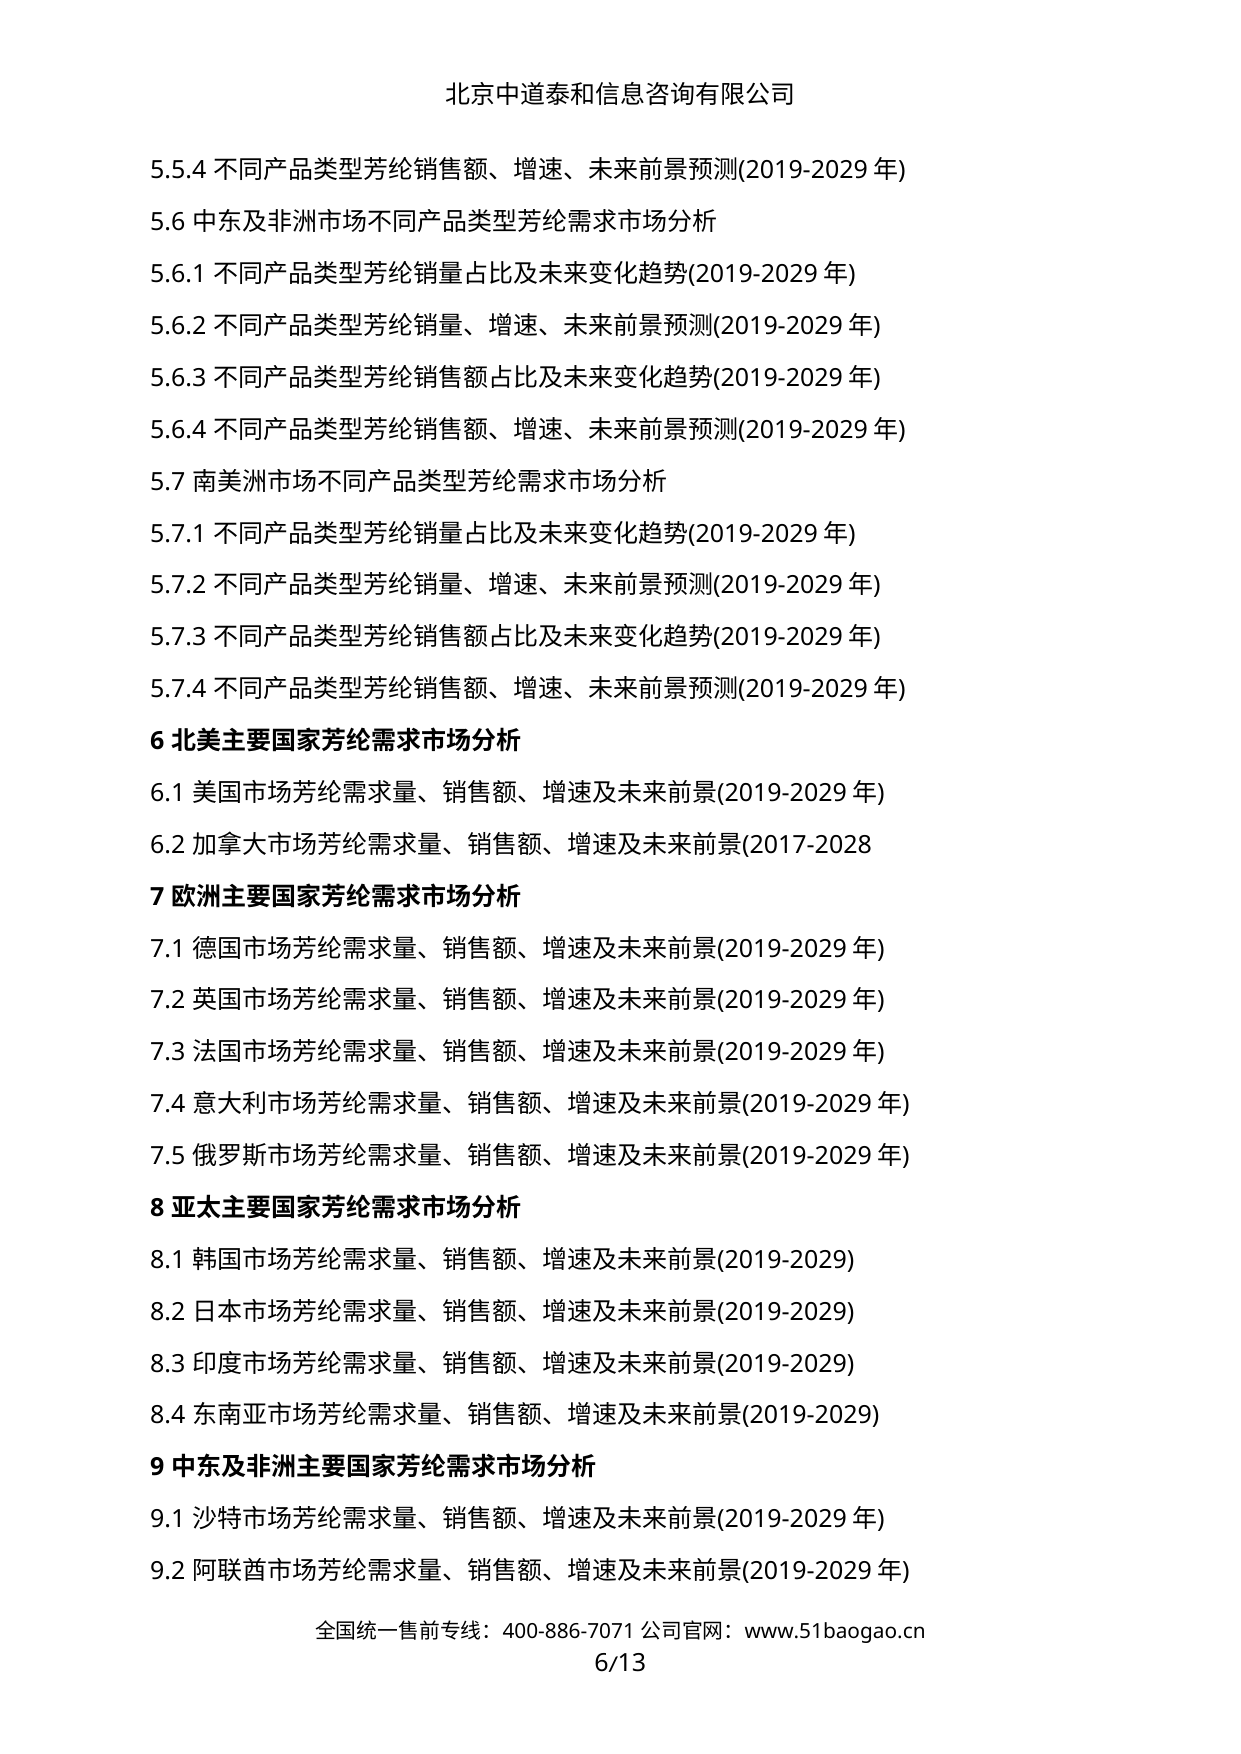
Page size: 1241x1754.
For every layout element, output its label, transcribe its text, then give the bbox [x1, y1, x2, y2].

text 5.6.4 不同产品类型芳纶销售额、增速、未来前景预测(2019-2029年) [150, 409, 1090, 446]
text 5.7.4 不同产品类型芳纶销售额、增速、未来前景预测(2019-2029年) [150, 669, 1090, 705]
text 5.7.2 不同产品类型芳纶销量、增速、未来前景预测(2019-2029年) [150, 565, 1090, 601]
text 5.6.1 不同产品类型芳纶销量占比及未来变化趋势(2019-2029年) [150, 254, 1090, 290]
text 7.1 德国市场芳纶需求量、销售额、增速及未来前景(2019-2029年) [150, 928, 1090, 964]
text 7.3 法国市场芳纶需求量、销售额、增速及未来前景(2019-2029年) [150, 1032, 1090, 1068]
text 5.7.1 不同产品类型芳纶销量占比及未来变化趋势(2019-2029年) [150, 513, 1090, 549]
text 9.1 沙特市场芳纶需求量、销售额、增速及未来前景(2019-2029年) [150, 1499, 1090, 1535]
text 8 亚太主要国家芳纶需求市场分析 [150, 1187, 1090, 1224]
text 8.3 印度市场芳纶需求量、销售额、增速及未来前景(2019-2029) [150, 1343, 1090, 1379]
text 6.2 加拿大市场芳纶需求量、销售额、增速及未来前景(2017-2028 [150, 824, 1090, 861]
text 8.1 韩国市场芳纶需求量、销售额、增速及未来前景(2019-2029) [150, 1239, 1090, 1276]
text 7 欧洲主要国家芳纶需求市场分析 [150, 876, 1090, 912]
text 5.6.2 不同产品类型芳纶销量、增速、未来前景预测(2019-2029年) [150, 306, 1090, 342]
text 9.2 阿联酋市场芳纶需求量、销售额、增速及未来前景(2019-2029年) [150, 1551, 1090, 1587]
text 9 中东及非洲主要国家芳纶需求市场分析 [150, 1447, 1090, 1483]
text 7.5 俄罗斯市场芳纶需求量、销售额、增速及未来前景(2019-2029年) [150, 1136, 1090, 1172]
text 5.6.3 不同产品类型芳纶销售额占比及未来变化趋势(2019-2029年) [150, 357, 1090, 394]
text 8.2 日本市场芳纶需求量、销售额、增速及未来前景(2019-2029) [150, 1291, 1090, 1327]
text 5.7 南美洲市场不同产品类型芳纶需求市场分析 [150, 461, 1090, 497]
text 5.7.3 不同产品类型芳纶销售额占比及未来变化趋势(2019-2029年) [150, 617, 1090, 653]
text 7.4 意大利市场芳纶需求量、销售额、增速及未来前景(2019-2029年) [150, 1084, 1090, 1120]
text 8.4 东南亚市场芳纶需求量、销售额、增速及未来前景(2019-2029) [150, 1395, 1090, 1431]
text 6 北美主要国家芳纶需求市场分析 [150, 721, 1090, 757]
text 5.5.4 不同产品类型芳纶销售额、增速、未来前景预测(2019-2029年) [150, 150, 1090, 186]
text 7.2 英国市场芳纶需求量、销售额、增速及未来前景(2019-2029年) [150, 980, 1090, 1016]
text 5.6 中东及非洲市场不同产品类型芳纶需求市场分析 [150, 202, 1090, 238]
text 6.1 美国市场芳纶需求量、销售额、增速及未来前景(2019-2029年) [150, 772, 1090, 809]
